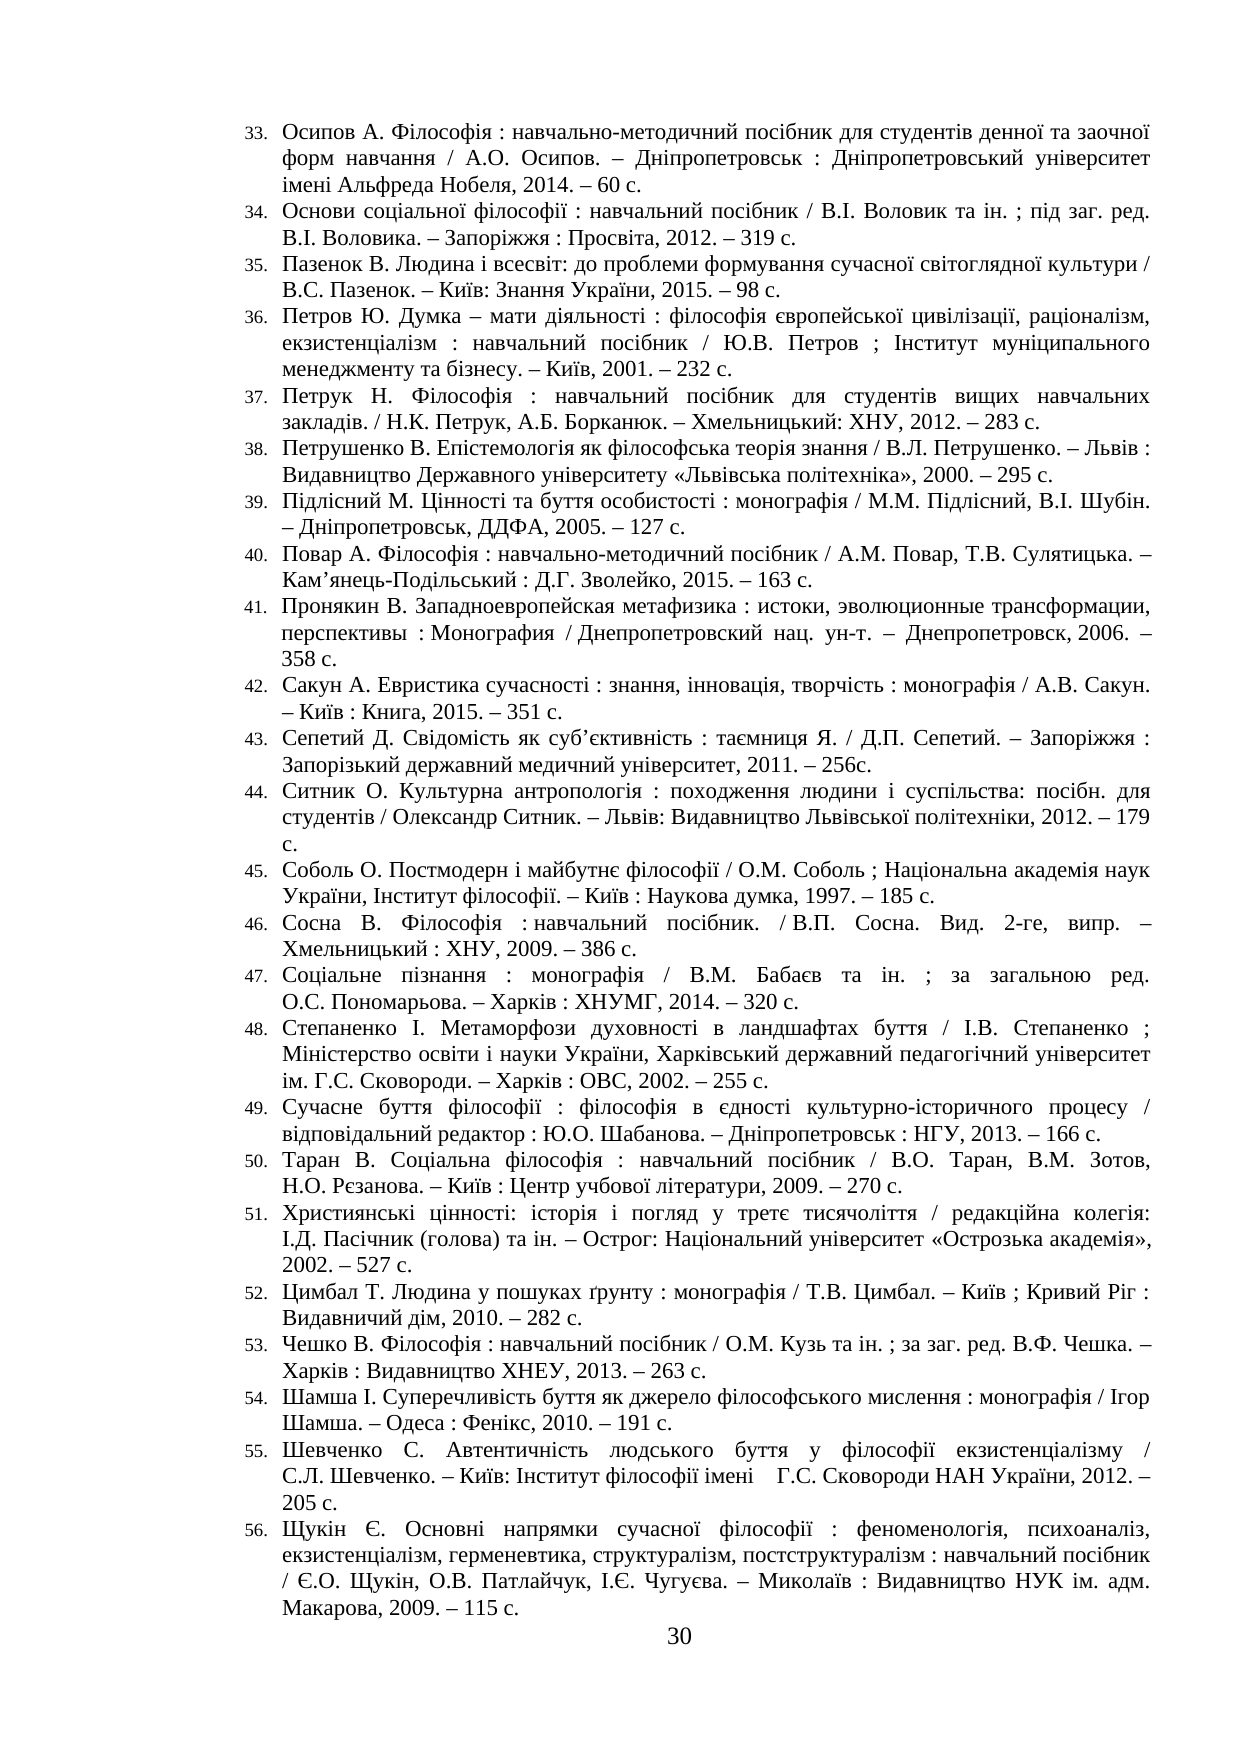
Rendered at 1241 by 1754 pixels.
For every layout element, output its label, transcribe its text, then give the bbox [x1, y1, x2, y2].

list Степаненко І. Метаморфози духовності в ландшафтах буття / І.В. Степаненко ; Міністерство освіти і науки України, Харківський державний педагогічний університет ім. Г.С. Сковороди. – Харків : ОВС, 2002. – 255 с. [244, 1014, 1152, 1093]
list Щукін Є. Основні напрямки сучасної філософії : феноменологія, психоаналіз, екзистенціалізм, герменевтика, структуралізм, постструктуралізм : навчальний посібник / Є.О. Щукін, О.В. Патлайчук, І.Є. Чугуєва. – Миколаїв : Видавництво НУК ім. адм. Макарова, 2009. – 115 с. [244, 1515, 1152, 1620]
list Шевченко С. Автентичність людського буття у філософії екзистенціалізму / С.Л. Шевченко. – Київ: Інститут філософії імені Г.С. Сковороди НАН України, 2012. – 205 с. [244, 1436, 1152, 1515]
list Петрушенко В. Епістемологія як філософська теорія знання / В.Л. Петрушенко. – Львів : Видавництво Державного університету «Львівська політехніка», 2000. – 295 с. [244, 434, 1152, 487]
list Соболь О. Постмодерн і майбутнє філософії / О.М. Соболь ; Національна академія наук України, Інститут філософії. – Київ : Наукова думка, 1997. – 185 с. [244, 856, 1152, 909]
list Християнські цінності: історія і погляд у третє тисячоліття / редакційна колегія: І.Д. Пасічник (голова) та ін. – Острог: Національний університет «Острозька академія», 2002. – 527 с. [244, 1199, 1152, 1278]
list Чешко В. Філософія : навчальний посібник / О.М. Кузь та ін. ; за заг. ред. В.Ф. Чешка. – Харків : Видавництво ХНЕУ, 2013. – 263 с. [244, 1330, 1152, 1383]
list Сучасне буття філософії : філософія в єдності культурно-історичного процесу / відповідальний редактор : Ю.О. Шабанова. – Дніпропетровськ : НГУ, 2013. – 166 с. [244, 1093, 1152, 1146]
list Петров Ю. Думка – мати діяльності : філософія європейської цивілізації, раціоналізм, екзистенціалізм : навчальний посібник / Ю.В. Петров ; Інститут муніципального менеджменту та бізнесу. – Київ, 2001. – 232 с. [244, 303, 1152, 382]
list Підлісний М. Цінності та буття особистості : монографія / М.М. Підлісний, В.І. Шубін. – Дніпропетровськ, ДДФА, 2005. – 127 с. [244, 487, 1152, 540]
list Таран В. Соціальна філософія : навчальний посібник / В.О. Таран, В.М. Зотов, Н.О. Рєзанова. – Київ : Центр учбової літератури, 2009. – 270 с. [244, 1146, 1152, 1199]
list Основи соціальної філософії : навчальний посібник / В.І. Воловик та ін. ; під заг. ред. В.І. Воловика. – Запоріжжя : Просвіта, 2012. – 319 с. [244, 197, 1152, 250]
list Осипов А. Філософія : навчально-методичний посібник для студентів денної та заочної форм навчання / А.О. Осипов. – Дніпропетровськ : Дніпропетровський університет імені Альфреда Нобеля, 2014. – 60 с. [244, 118, 1152, 197]
list Ситник О. Культурна антропологія : походження людини і суспільства: посібн. для студентів / Олександр Ситник. – Львів: Видавництво Львівської політехніки, 2012. – 179 с. [244, 777, 1152, 856]
list Сепетий Д. Свідомість як суб’єктивність : таємниця Я. / Д.П. Сепетий. – Запоріжжя : Запорізький державний медичний університет, 2011. – 256с. [244, 724, 1152, 777]
list Повар А. Філософія : навчально-методичний посібник / А.М. Повар, Т.В. Сулятицька. – Кам’янець-Подільський : Д.Г. Зволейко, 2015. – 163 с. [244, 540, 1152, 592]
list Соціальне пізнання : монографія / В.М. Бабаєв та ін. ; за загальною ред. О.С. Пономарьова. – Харків : ХНУМГ, 2014. – 320 с. [244, 961, 1152, 1014]
list Пронякин В. Западноевропейская метафизика : истоки, эволюционные трансформации, перспективы : Монография / Днепропетровский нац. ун-т. – Днепропетровск, 2006. – 358 с. [244, 592, 1152, 672]
list Сосна В. Філософія : навчальний посібник. / В.П. Сосна. Вид. 2-ге, випр. – Хмельницький : ХНУ, 2009. – 386 с. [244, 909, 1152, 961]
list Шамша І. Суперечливість буття як джерело філософського мислення : монографія / Ігор Шамша. – Одеса : Фенікс, 2010. – 191 с. [244, 1383, 1152, 1436]
list Цимбал Т. Людина у пошуках ґрунту : монографія / Т.В. Цимбал. – Київ ; Кривий Ріг : Видавничий дім, 2010. – 282 с. [244, 1278, 1152, 1330]
list Пазенок В. Людина і всесвіт: до проблеми формування сучасної світоглядної культури / В.С. Пазенок. – Київ: Знання України, 2015. – 98 с. [244, 250, 1152, 303]
list Петрук Н. Філософія : навчальний посібник для студентів вищих навчальних закладів. / Н.К. Петрук, А.Б. Борканюк. – Хмельницький: ХНУ, 2012. – 283 с. [244, 382, 1152, 434]
list Сакун А. Евристика сучасності : знання, інновація, творчість : монографія / А.В. Сакун. – Київ : Книга, 2015. – 351 с. [244, 672, 1152, 724]
